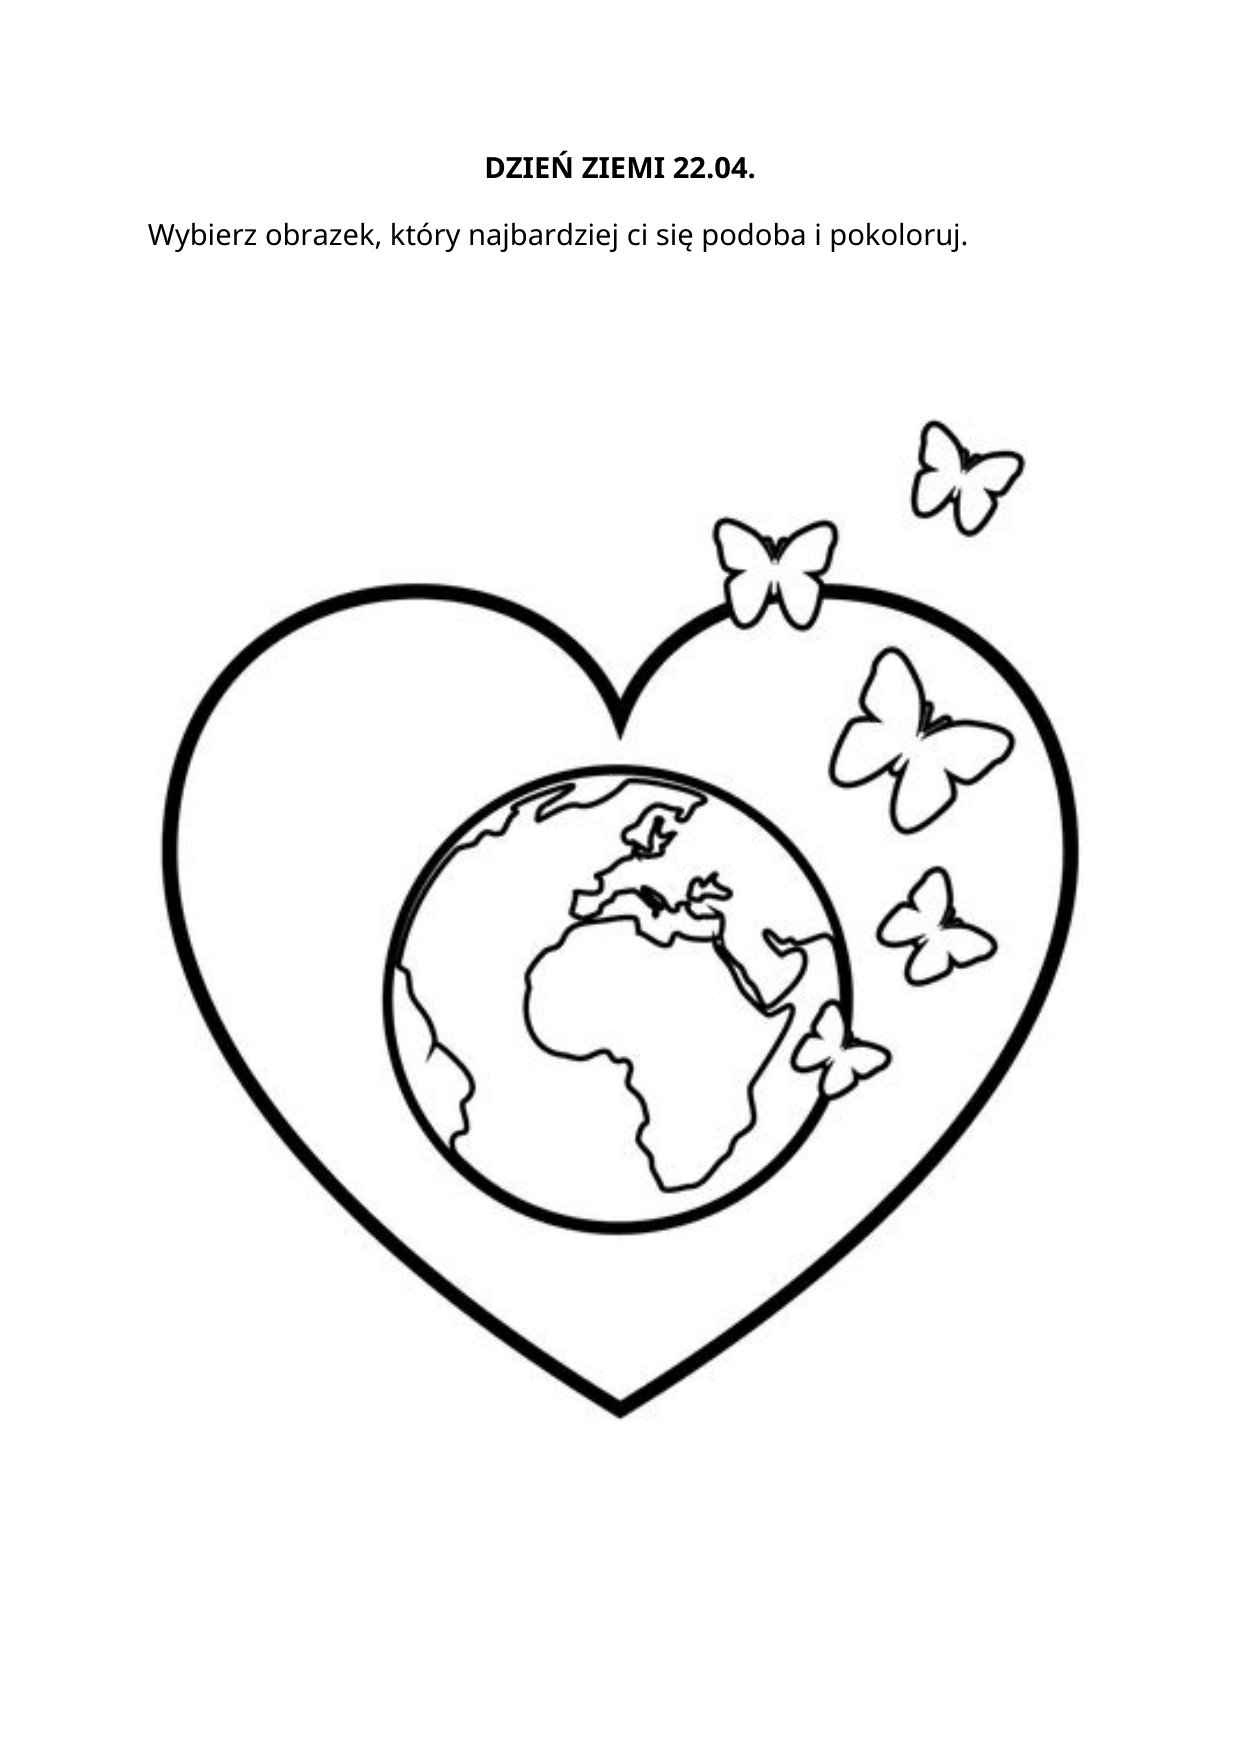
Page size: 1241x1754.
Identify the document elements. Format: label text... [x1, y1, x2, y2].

text DZIEŃ ZIEMI 22.04. [148, 148, 1093, 187]
text Wybierz obrazek, który najbardziej ci się podoba i pokoloruj. [148, 214, 1093, 254]
picture [147, 413, 1107, 1430]
